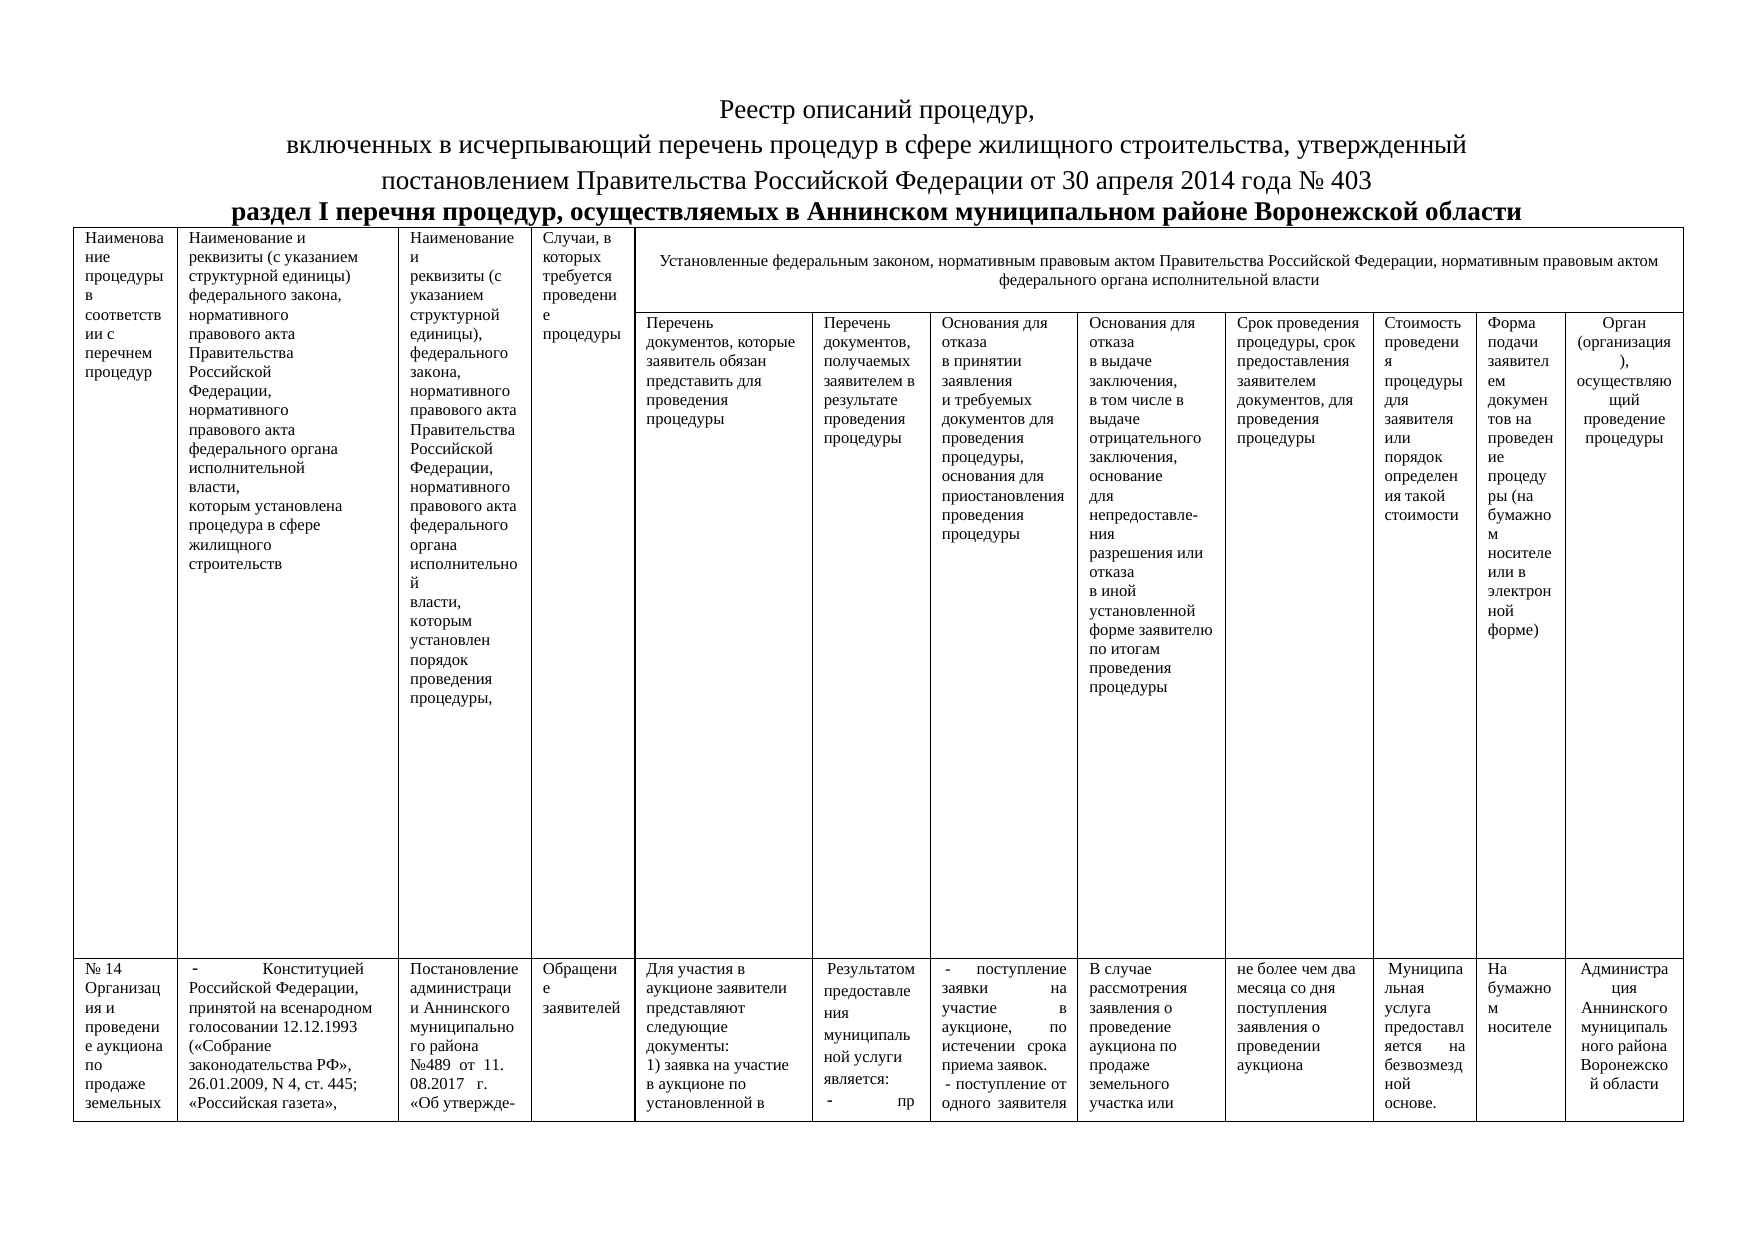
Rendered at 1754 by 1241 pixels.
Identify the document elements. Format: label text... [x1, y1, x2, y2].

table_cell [813, 959, 930, 1121]
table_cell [1477, 959, 1565, 1121]
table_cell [636, 959, 812, 1121]
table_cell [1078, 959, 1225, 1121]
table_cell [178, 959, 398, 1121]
table_cell Перечень документов, получаемых заявителем в результате проведения процедуры [813, 313, 930, 958]
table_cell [74, 959, 177, 1121]
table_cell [1566, 959, 1683, 1121]
table_cell Перечень документов, которые заявитель обязан представить для проведения процедуры [636, 313, 812, 958]
table_cell Орган (организация), осуществляющий проведение процедуры [1566, 313, 1683, 958]
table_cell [931, 959, 1077, 1121]
table_cell Срок проведения процедуры, срок предоставления заявителем документов, для проведения процедуры [1226, 313, 1373, 958]
text Реестр описаний процедур, [118, 93, 1636, 124]
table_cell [532, 959, 634, 1121]
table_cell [1226, 959, 1373, 1121]
table_cell Форма подачи заявителем документов на проведение процедуры (на бумажном носителе или в электронной форме) [1477, 313, 1565, 958]
table_header Наименование процедуры в соответствии с перечнем процедур [74, 228, 177, 958]
text постановлением Правительства Российской Федерации от 30 апреля 2014 года № 403 [118, 164, 1636, 195]
table_cell Стоимость проведения процедуры для заявителя или порядок определения такой стоимости [1374, 313, 1476, 958]
text включенных в исчерпывающий перечень процедур в сфере жилищного строительства, утвержденный [118, 129, 1636, 160]
table_header Наименование и реквизиты (с указанием структурной единицы), федерального закона, нормативного правового акта Правительства Российской Федерации, нормативного правового акта федерального органа исполнительной власти, которым установлен порядок проведения процедуры, [399, 228, 531, 958]
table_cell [399, 959, 531, 1121]
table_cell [1374, 959, 1476, 1121]
table_header Случаи, в которых требуется проведение процедуры [532, 228, 634, 958]
table_cell Основания для отказа в выдаче заключения, в том числе в выдаче отрицательного заключения, основание для непредоставле-ния разрешения или отказа в иной установленной форме заявителю по итогам проведения процедуры [1078, 313, 1225, 958]
table_cell Основания для отказа в принятии заявления и требуемых документов для проведения процедуры, основания для приостановления проведения процедуры [931, 313, 1077, 958]
table_header Наименование и реквизиты (с указанием структурной единицы) федерального закона, нормативного правового акта Правительства Российской Федерации, нормативного правового акта федерального органа исполнительной власти, которым установлена процедура в сфере жилищного строительств [178, 228, 398, 958]
text раздел I перечня процедур, осуществляемых в Аннинском муниципальном районе Воронежской области [118, 195, 1636, 227]
table_header Установленные федеральным законом, нормативным правовым актом Правительства Российской Федерации, нормативным правовым актом федерального органа исполнительной власти [636, 228, 1683, 312]
